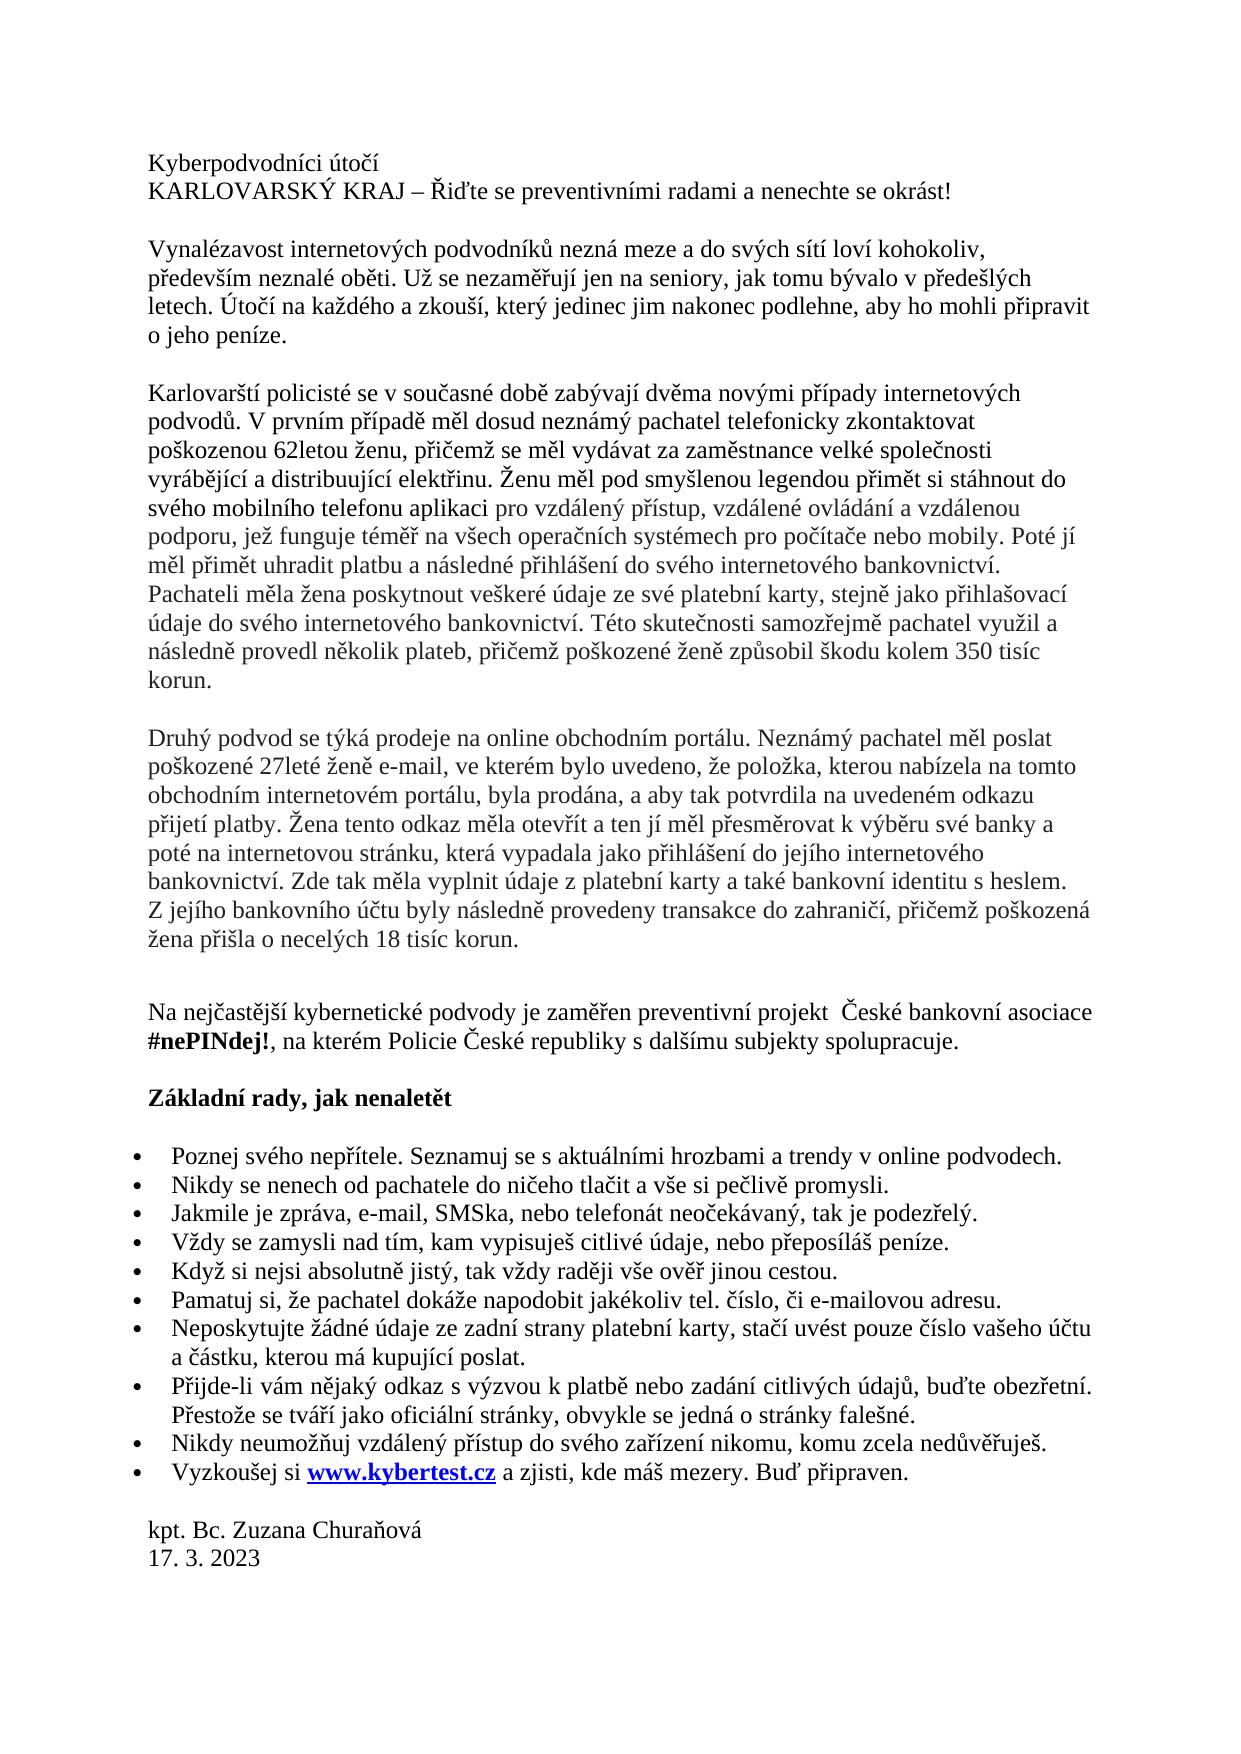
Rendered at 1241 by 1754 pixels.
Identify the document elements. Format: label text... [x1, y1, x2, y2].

list Když si nejsi absolutně jistý, tak vždy raději vše ověř jinou cestou. [133, 1256, 1093, 1285]
list Neposkytujte žádné údaje ze zadní strany platební karty, stačí uvést pouze číslo vašeho účtu a částku, kterou má kupující poslat. [133, 1313, 1093, 1371]
text Na nejčastější kybernetické podvody je zaměřen preventivní projekt České bankovní asociace #nePINdej!, na kterém Policie České republiky s dalšímu subjekty spolupracuje. [148, 997, 835, 1026]
text 17. 3. 2023 [148, 1543, 1093, 1572]
text Kyberpodvodníci útočí [148, 148, 1093, 176]
list Nikdy se nenech od pachatele do ničeho tlačit a vše si pečlivě promysli. [133, 1170, 1093, 1198]
list Nikdy neumožňuj vzdálený přístup do svého zařízení nikomu, komu zcela nedůvěřuješ. [133, 1428, 1093, 1457]
text Karlovarští policisté se v současné době zabývají dvěma novými případy internetových podvodů. V prvním případě měl dosud neznámý pachatel telefonicky zkontaktovat poškozenou 62letou ženu, přičemž se měl vydávat za zaměstnance velké společnosti vyrábějící a distribuující elektřinu. Ženu měl pod smyšlenou legendou přimět si stáhnout do svého mobilního telefonu aplikaci pro vzdálený přístup, vzdálené ovládání a vzdálenou podporu, jež funguje téměř na všech operačních systémech pro počítače nebo mobily. Poté jí měl přimět uhradit platbu a následné přihlášení do svého internetového bankovnictví. Pachateli měla žena poskytnout veškeré údaje ze své platební karty, stejně jako přihlašovací údaje do svého internetového bankovnictví. Této skutečnosti samozřejmě pachatel využil a následně provedl několik plateb, přičemž poškozené ženě způsobil škodu kolem 350 tisíc korun. [148, 378, 1093, 694]
text Vynalézavost internetových podvodníků nezná meze a do svých sítí loví kohokoliv, především neznalé oběti. Už se nezaměřují jen na seniory, jak tomu bývalo v předešlých letech. Útočí na každého a zkouší, který jedinec jim nakonec podlehne, aby ho mohli připravit o jeho peníze. [148, 234, 1093, 349]
text kpt. Bc. Zuzana Churaňová [148, 1515, 1093, 1543]
list Poznej svého nepřítele. Seznamuj se s aktuálními hrozbami a trendy v online podvodech. [133, 1141, 1093, 1170]
list Jakmile je zpráva, e-mail, SMSka, nebo telefonát neočekávaný, tak je podezřelý. [133, 1198, 1093, 1227]
list Vyzkoušej si www.kybertest.cz a zjisti, kde máš mezery. Buď připraven. [133, 1457, 1093, 1486]
list Pamatuj si, že pachatel dokáže napodobit jakékoliv tel. číslo, či e-mailovou adresu. [133, 1285, 1093, 1313]
text KARLOVARSKÝ KRAJ – Řiďte se preventivními radami a nenechte se okrást! [148, 176, 1093, 205]
text Základní rady, jak nenaletět [148, 1083, 1093, 1112]
text Druhý podvod se týká prodeje na online obchodním portálu. Neznámý pachatel měl poslat poškozené 27leté ženě e-mail, ve kterém bylo uvedeno, že položka, kterou nabízela na tomto obchodním internetovém portálu, byla prodána, a aby tak potvrdila na uvedeném odkazu přijetí platby. Žena tento odkaz měla otevřít a ten jí měl přesměrovat k výběru své banky a poté na internetovou stránku, která vypadala jako přihlášení do jejího internetového bankovnictví. Zde tak měla vyplnit údaje z platební karty a také bankovní identitu s heslem. Z jejího bankovního účtu byly následně provedeny transakce do zahraničí, přičemž poškozená žena přišla o necelých 18 tisíc korun. [519, 723, 1093, 953]
list Přijde-li vám nějaký odkaz s výzvou k platbě nebo zadání citlivých údajů, buďte obezřetní. Přestože se tváří jako oficiální stránky, obvykle se jedná o stránky falešné. [133, 1371, 1093, 1428]
list Vždy se zamysli nad tím, kam vypisuješ citlivé údaje, nebo přeposíláš peníze. [133, 1227, 1093, 1256]
